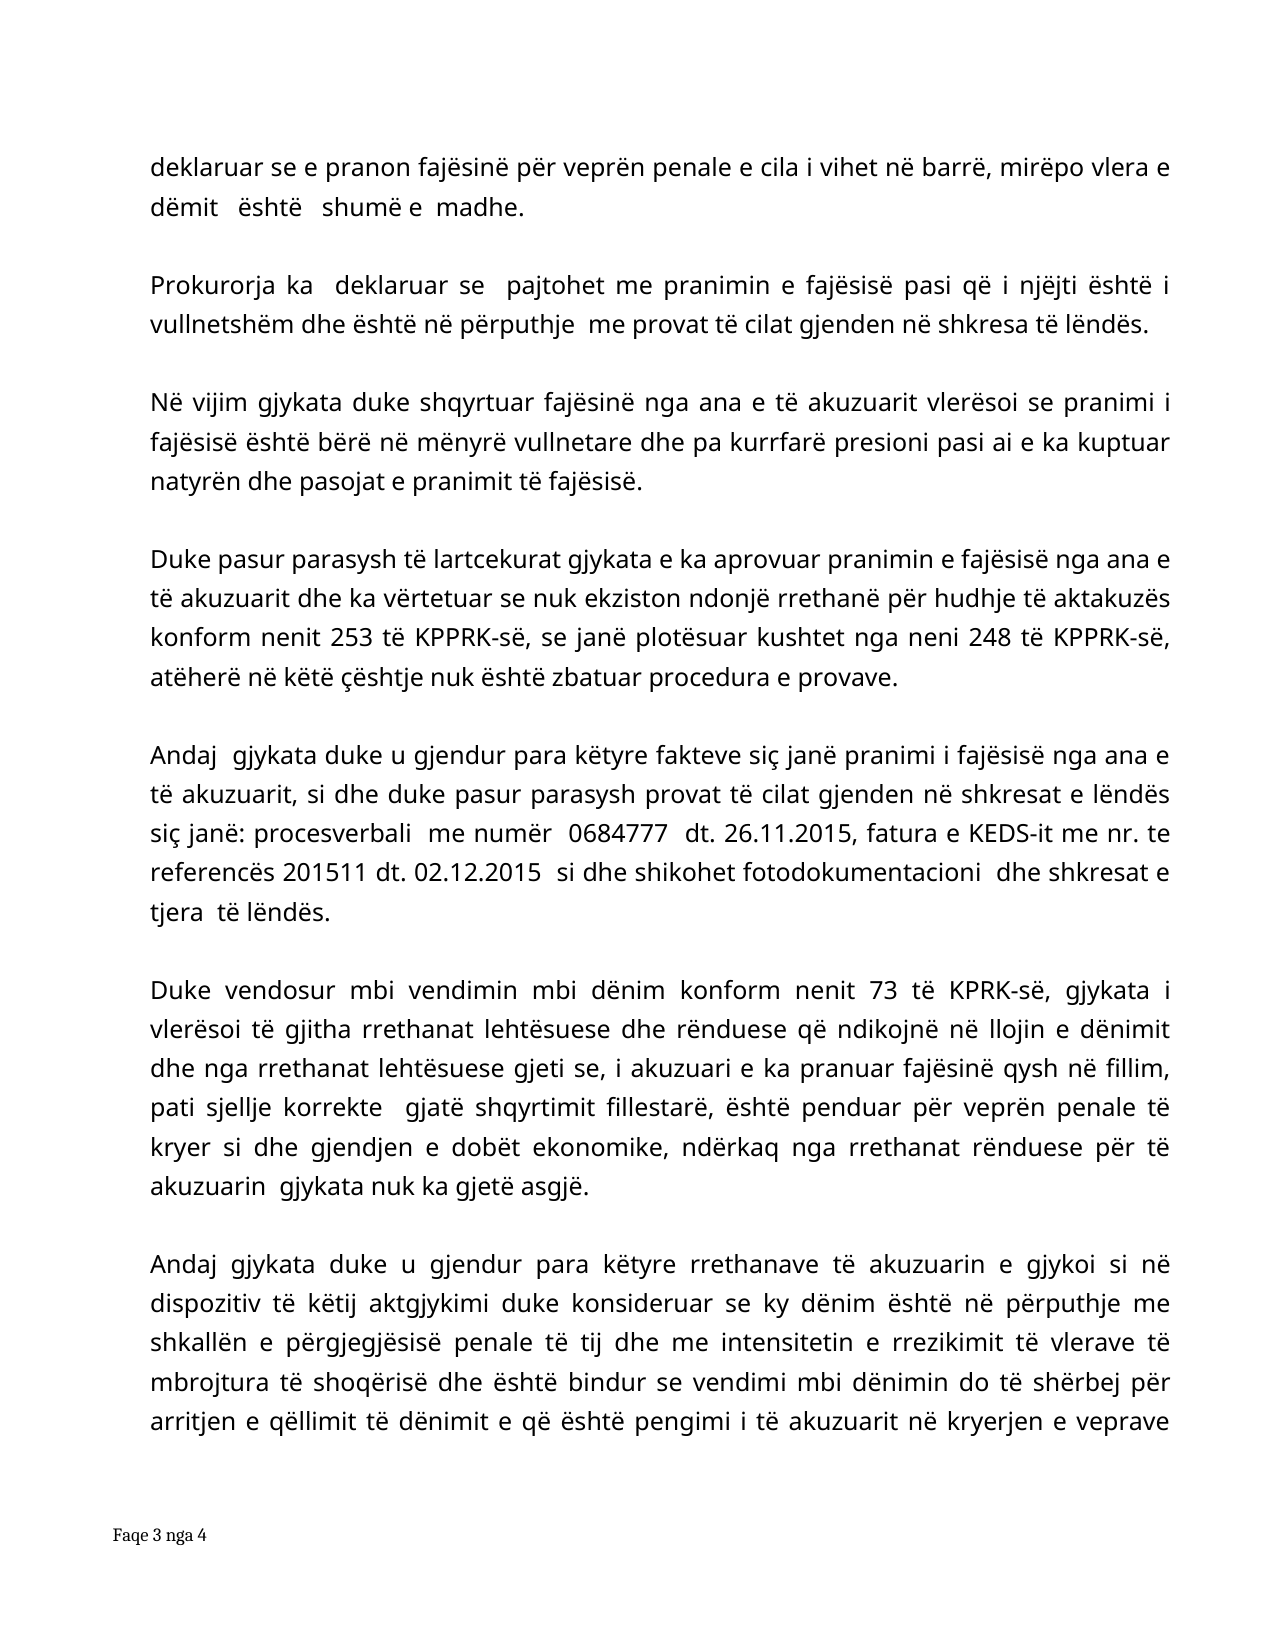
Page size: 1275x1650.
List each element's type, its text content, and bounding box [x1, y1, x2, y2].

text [150, 1247, 1172, 1437]
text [150, 150, 1172, 223]
text Andaj gjykata duke u gjendur para këtyre fakteve siç janë pranimi i fajësisë nga ana e të akuzuarit, si dhe duke pasur parasysh provat të cilat gjenden në shkresat e lëndës siç janë: procesverbali me numër 0684777 dt. 26.11.2015, fatura e KEDS-it me nr. te referencës 201511 dt. 02.12.2015 si dhe shikohet fotodokumentacioni dhe shkresat e tjera të lëndës. [150, 737, 1172, 928]
text Në vijim gjykata duke shqyrtuar fajësinë nga ana e të akuzuarit vlerësoi se pranimi i fajësisë është bërë në mënyrë vullnetare dhe pa kurrfarë presioni pasi ai e ka kuptuar natyrën dhe pasojat e pranimit të fajësisë. [150, 385, 1172, 497]
text Duke pasur parasysh të lartcekurat gjykata e ka aprovuar pranimin e fajësisë nga ana e të akuzuarit dhe ka vërtetuar se nuk ekziston ndonjë rrethanë për hudhje të aktakuzës konform nenit 253 të KPPRK-së, se janë plotësuar kushtet nga neni 248 të KPPRK-së, atëherë në këtë çështje nuk është zbatuar procedura e provave. [150, 542, 1172, 693]
text Duke vendosur mbi vendimin mbi dënim konform nenit 73 të KPRK-së, gjykata i vlerësoi të gjitha rrethanat lehtësuese dhe rënduese që ndikojnë në llojin e dënimit dhe nga rrethanat lehtësuese gjeti se, i akuzuari e ka pranuar fajësinë qysh në fillim, pati sjellje korrekte gjatë shqyrtimit fillestarë, është penduar për veprën penale të kryer si dhe gjendjen e dobët ekonomike, ndërkaq nga rrethanat rënduese për të akuzuarin gjykata nuk ka gjetë asgjë. [150, 972, 1172, 1202]
text Prokurorja ka deklaruar se pajtohet me pranimin e fajësisë pasi që i njëjti është i vullnetshëm dhe është në përputhje me provat të cilat gjenden në shkresa të lëndës. [150, 267, 1172, 341]
